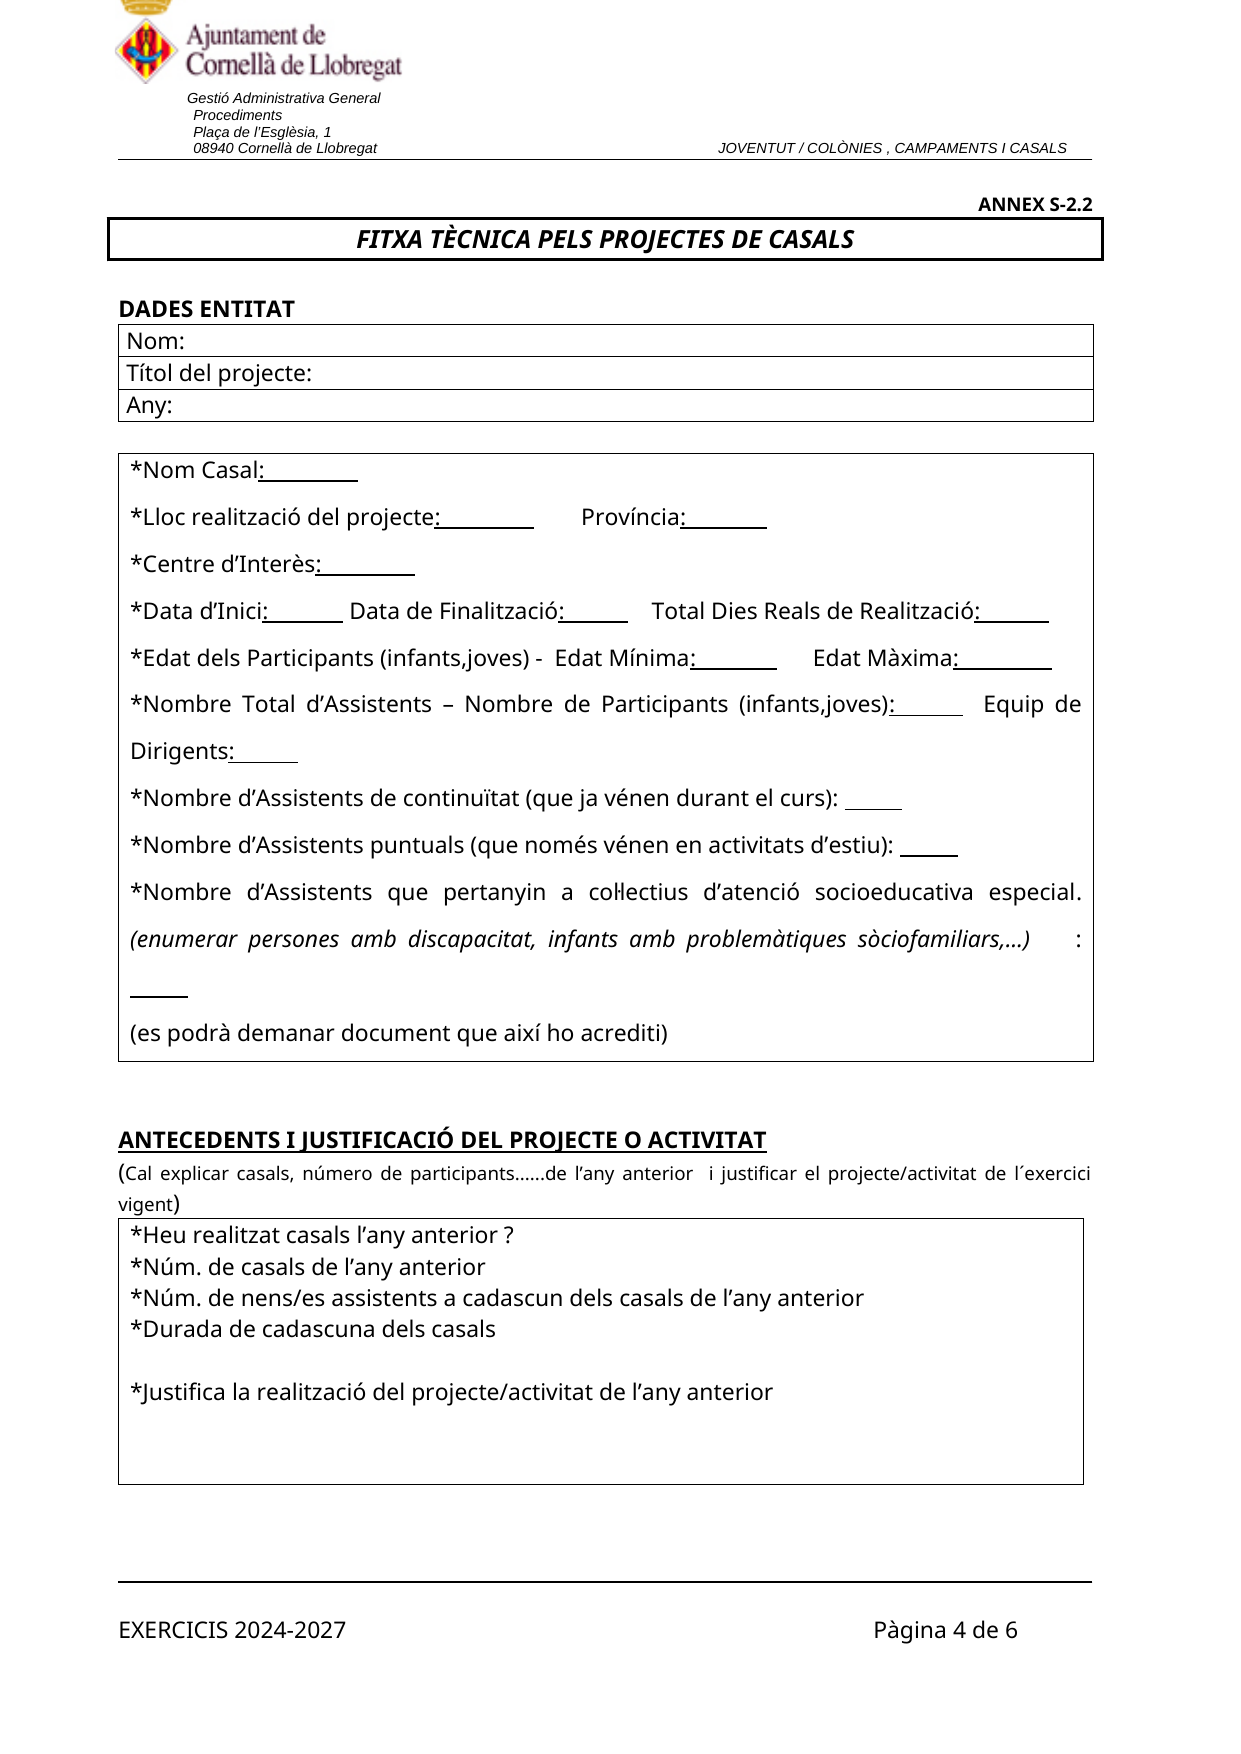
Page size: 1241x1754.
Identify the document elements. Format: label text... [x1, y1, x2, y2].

text DADES ENTITAT [118, 293, 1092, 324]
text (Cal explicar casals, número de participants......de l’any anterior i justificar el projecte/activitat de l´exercici vigent) [118, 1156, 1092, 1218]
picture [114, 0, 403, 84]
text FITXA TÈCNICA PELS PROJECTES DE CASALS [110, 220, 1101, 258]
text ANTECEDENTS I JUSTIFICACIÓ DEL PROJECTE O ACTIVITAT [118, 1124, 1092, 1156]
table_header *Nom Casal: *Lloc realització del projecte: Província: *Centre d’Interès: *Data d’Inici: Data de Finalització: Total Dies Reals de Realització: *Edat dels Participants (infants,joves) - Edat Mínima: Edat Màxima: *Nombre Total d’Assistents – Nombre de Participants (infants,joves): Equip de Dirigents: *Nombre d’Assistents de continuïtat (que ja vénen durant el curs): *Nombre d’Assistents puntuals (que només vénen en activitats d’estiu): *Nombre d’Assistents que pertanyin a col·lectius d’atenció socioeducativa especial. (enumerar persones amb discapacitat, infants amb problemàtiques sòciofamiliars,...) : (es podrà demanar document que així ho acrediti) [119, 454, 1093, 1061]
table_header *Heu realitzat casals l’any anterior ? *Núm. de casals de l’any anterior *Núm. de nens/es assistents a cadascun dels casals de l’any anterior *Durada de cadascuna dels casals *Justifica la realització del projecte/activitat de l’any anterior [119, 1219, 1083, 1484]
table_cell Any: [119, 390, 1093, 421]
text ANNEX S-2.2 [118, 191, 1092, 217]
table_header Nom: [119, 325, 1093, 356]
table_cell Títol del projecte: [119, 357, 1093, 388]
